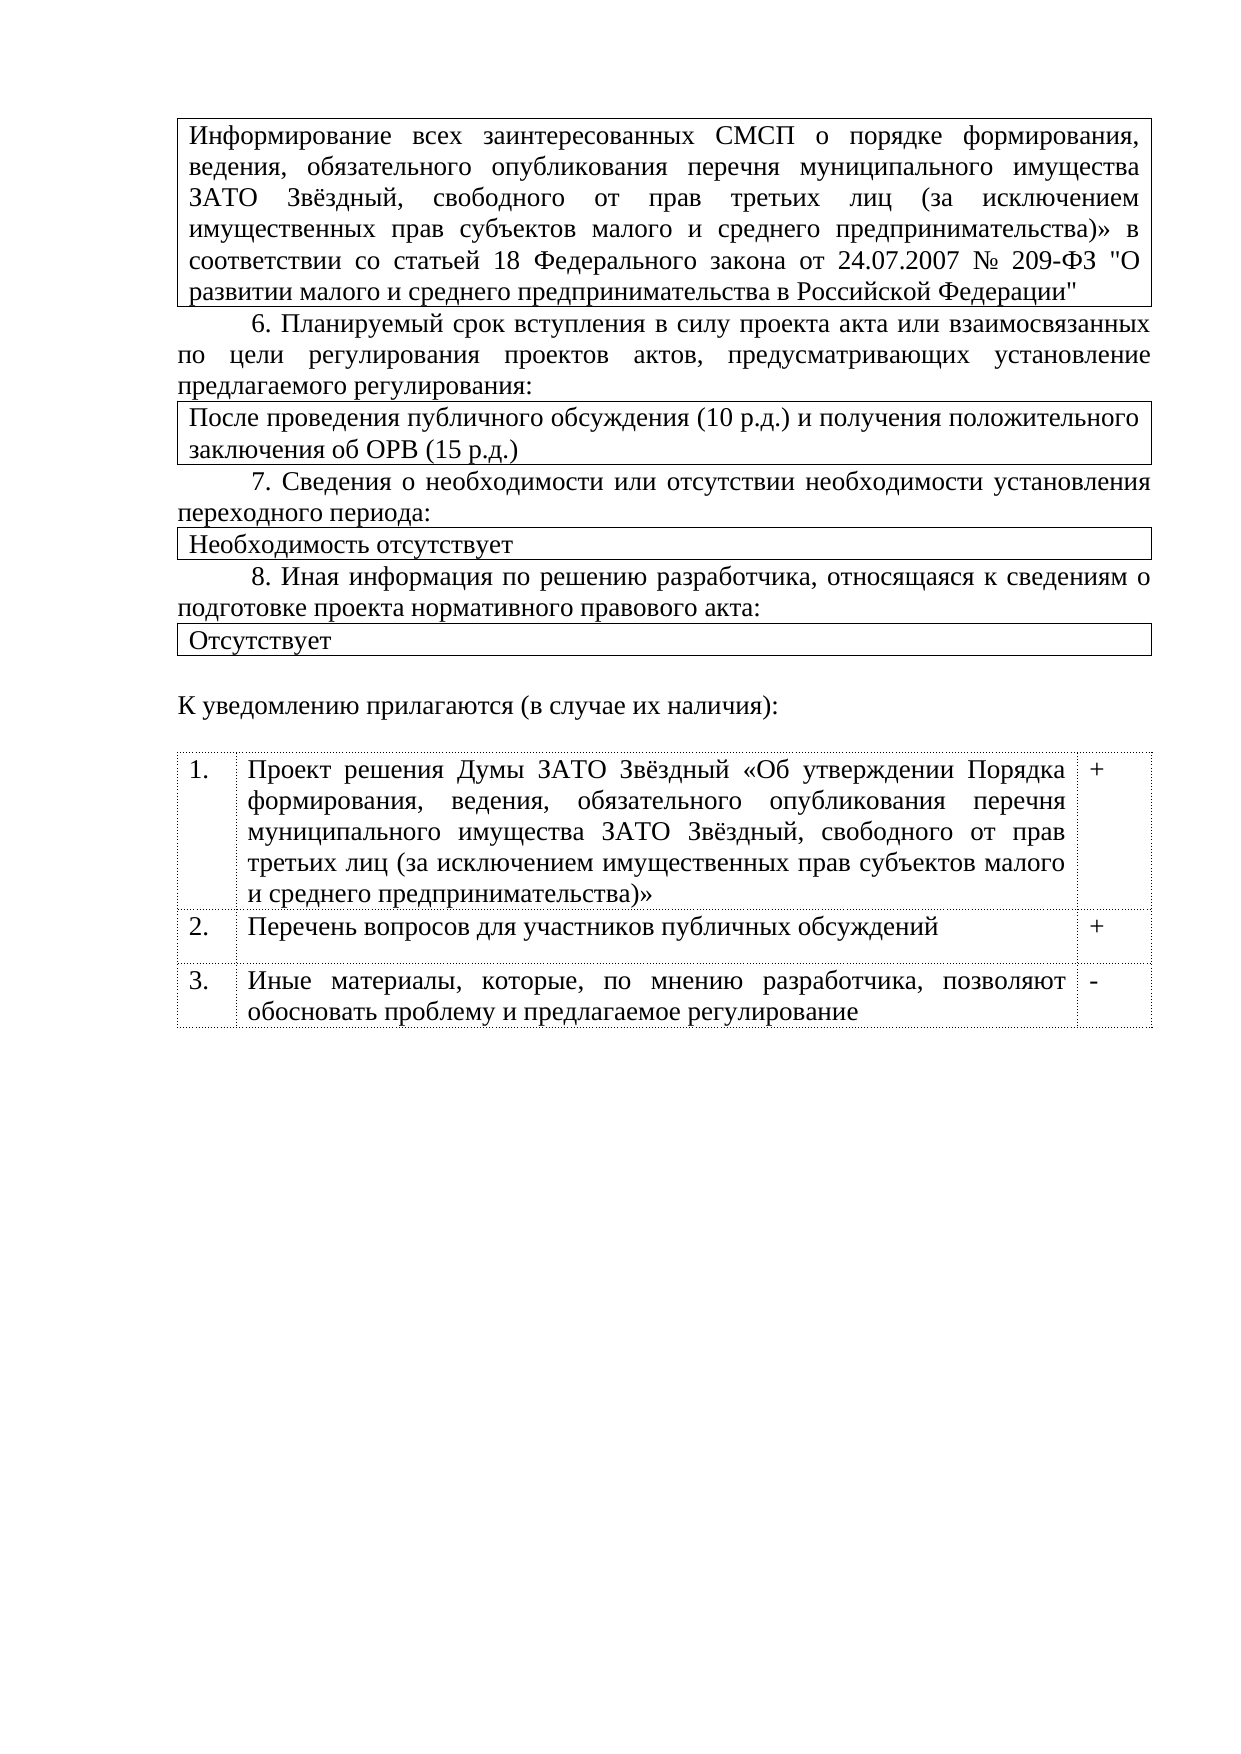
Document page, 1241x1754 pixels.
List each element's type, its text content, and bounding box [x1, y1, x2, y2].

table_cell 3. [177, 963, 236, 1027]
text 8. Иная информация по решению разработчика, относящаяся к сведениям о подготовке проекта нормативного правового акта: [177, 560, 1152, 623]
text 6. Планируемый срок вступления в силу проекта акта или взаимосвязанных по цели регулирования проектов актов, предусматривающих установление предлагаемого регулирования: [177, 307, 1152, 401]
table_cell 2. [177, 909, 236, 963]
table_header Проект решения Думы ЗАТО Звёздный «Об утверждении Порядка формирования, ведения, обязательного опубликования перечня муниципального имущества ЗАТО Звёздный, свободного от прав третьих лиц (за исключением имущественных прав субъектов малого и среднего предпринимательства)» [236, 752, 1078, 908]
text 7. Сведения о необходимости или отсутствии необходимости установления переходного периода: [177, 465, 1152, 527]
table_cell Иные материалы, которые, по мнению разработчика, позволяют обосновать проблему и предлагаемое регулирование [236, 963, 1078, 1027]
table_header + [1078, 752, 1152, 908]
table_header Информирование всех заинтересованных СМСП о порядке формирования, ведения, обязательного опубликования перечня муниципального имущества ЗАТО Звёздный, свободного от прав третьих лиц (за исключением имущественных прав субъектов малого и среднего предпринимательства)» в соответствии со статьей 18 Федерального закона от 24.07.2007 № 209-ФЗ "О развитии малого и среднего предпринимательства в Российской Федерации" [178, 119, 1151, 306]
table_header Отсутствует [178, 624, 1151, 655]
table_cell Перечень вопросов для участников публичных обсуждений [236, 909, 1078, 963]
table_header После проведения публичного обсуждения (10 р.д.) и получения положительного заключения об ОРВ (15 р.д.) [178, 402, 1151, 464]
table_cell + [1078, 909, 1152, 963]
table_cell - [1078, 963, 1152, 1027]
table_header 1. [177, 752, 236, 908]
text К уведомлению прилагаются (в случае их наличия): [177, 689, 1152, 721]
table_header Необходимость отсутствует [178, 528, 1151, 559]
